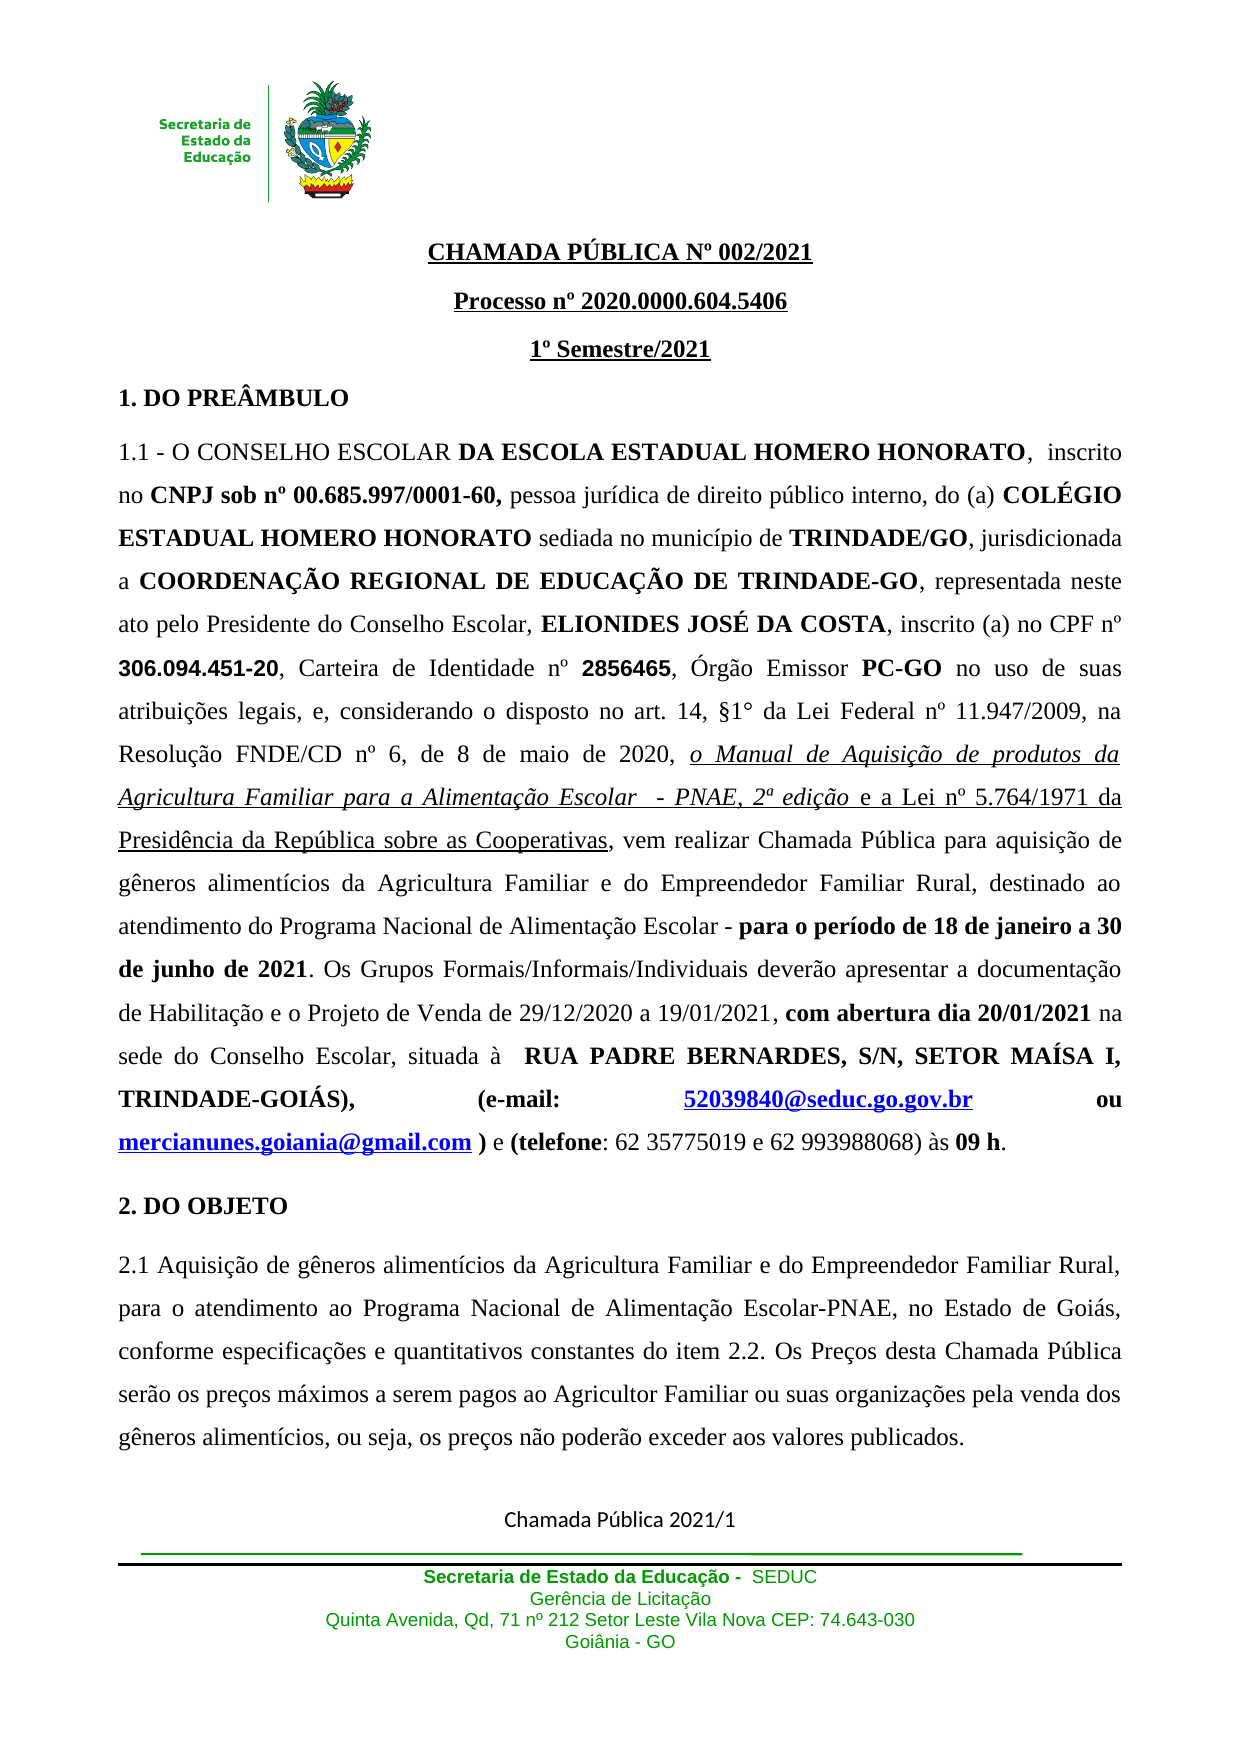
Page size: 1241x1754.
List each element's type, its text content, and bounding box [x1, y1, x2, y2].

text 2.1 Aquisição de gêneros alimentícios da Agricultura Familiar e do Empreendedor Familiar Rural, para o atendimento ao Programa Nacional de Alimentação Escolar-PNAE, no Estado de Goiás, conforme especificações e quantitativos constantes do item 2.2. Os Preços desta Chamada Pública serão os preços máximos a serem pagos ao Agricultor Familiar ou suas organizações pela venda dos gêneros alimentícios, ou seja, os preços não poderão exceder aos valores publicados. [118, 1250, 1122, 1451]
text 1.1 - O CONSELHO ESCOLAR DA ESCOLA ESTADUAL HOMERO HONORATO, inscrito no CNPJ sob nº 00.685.997/0001-60, pessoa jurídica de direito público interno, do (a) COLÉGIO ESTADUAL HOMERO HONORATO sediada no município de TRINDADE/GO, jurisdicionada a COORDENAÇÃO REGIONAL DE EDUCAÇÃO DE TRINDADE-GO, representada neste ato pelo Presidente do Conselho Escolar, ELIONIDES JOSÉ DA COSTA, inscrito (a) no CPF nº 306.094.451-20, Carteira de Identidade nº 2856465, Órgão Emissor PC-GO no uso de suas atribuições legais, e, considerando o disposto no art. 14, §1° da Lei Federal nº 11.947/2009, na Resolução FNDE/CD nº 6, de 8 de maio de 2020, o Manual de Aquisição de produtos da Agricultura Familiar para a Alimentação Escolar - PNAE, 2ª edição e a Lei nº 5.764/1971 da Presidência da República sobre as Cooperativas, vem realizar Chamada Pública para aquisição de gêneros alimentícios da Agricultura Familiar e do Empreendedor Familiar Rural, destinado ao atendimento do Programa Nacional de Alimentação Escolar - para o período de 18 de janeiro a 30 de junho de 2021. Os Grupos Formais/Informais/Individuais deverão apresentar a documentação de Habilitação e o Projeto de Venda de 29/12/2020 a 19/01/2021, com abertura dia 20/01/2021 na sede do Conselho Escolar, situada à RUA PADRE BERNARDES, S/N, SETOR MAÍSA I, TRINDADE-GOIÁS), (e-mail: 52039840@seduc.go.gov.br ou mercianunes.goiania@gmail.com ) e (telefone: 62 35775019 e 62 993988068) às 09 h. [118, 808, 1122, 1156]
text 2. DO OBJETO [118, 1191, 1122, 1220]
text 1º Semestre/2021 [118, 334, 1122, 363]
text CHAMADA PÚBLICA Nº 002/2021 [118, 237, 1122, 266]
text 1. DO PREÂMBULO [118, 383, 1122, 412]
picture [118, 73, 412, 210]
text 1.1 - O CONSELHO ESCOLAR DA ESCOLA ESTADUAL HOMERO HONORATO, inscrito no CNPJ sob nº 00.685.997/0001-60, pessoa jurídica de direito público interno, do (a) COLÉGIO ESTADUAL HOMERO HONORATO sediada no município de TRINDADE/GO, jurisdicionada a COORDENAÇÃO REGIONAL DE EDUCAÇÃO DE TRINDADE-GO, representada neste ato pelo Presidente do Conselho Escolar, ELIONIDES JOSÉ DA COSTA, inscrito (a) no CPF nº 306.094.451-20, Carteira de Identidade nº 2856465, Órgão Emissor PC-GO no uso de suas atribuições legais, e, considerando o disposto no art. 14, §1° da Lei Federal nº 11.947/2009, na Resolução FNDE/CD nº 6, de 8 de maio de 2020, o Manual de Aquisição de produtos da Agricultura Familiar para a Alimentação Escolar - PNAE, 2ª edição e a Lei nº 5.764/1971 da Presidência da República sobre as Cooperativas, vem realizar Chamada Pública para aquisição de gêneros alimentícios da Agricultura Familiar e do Empreendedor Familiar Rural, destinado ao atendimento do Programa Nacional de Alimentação Escolar - para o período de 18 de janeiro a 30 de junho de 2021. Os Grupos Formais/Informais/Individuais deverão apresentar a documentação de Habilitação e o Projeto de Venda de 29/12/2020 a 19/01/2021, com abertura dia 20/01/2021 na sede do Conselho Escolar, situada à RUA PADRE BERNARDES, S/N, SETOR MAÍSA I, TRINDADE-GOIÁS), (e-mail: 52039840@seduc.go.gov.br ou mercianunes.goiania@gmail.com ) e (telefone: 62 35775019 e 62 993988068) às 09 h. [118, 437, 1122, 807]
text Processo nº 2020.0000.604.5406 [118, 286, 1122, 314]
